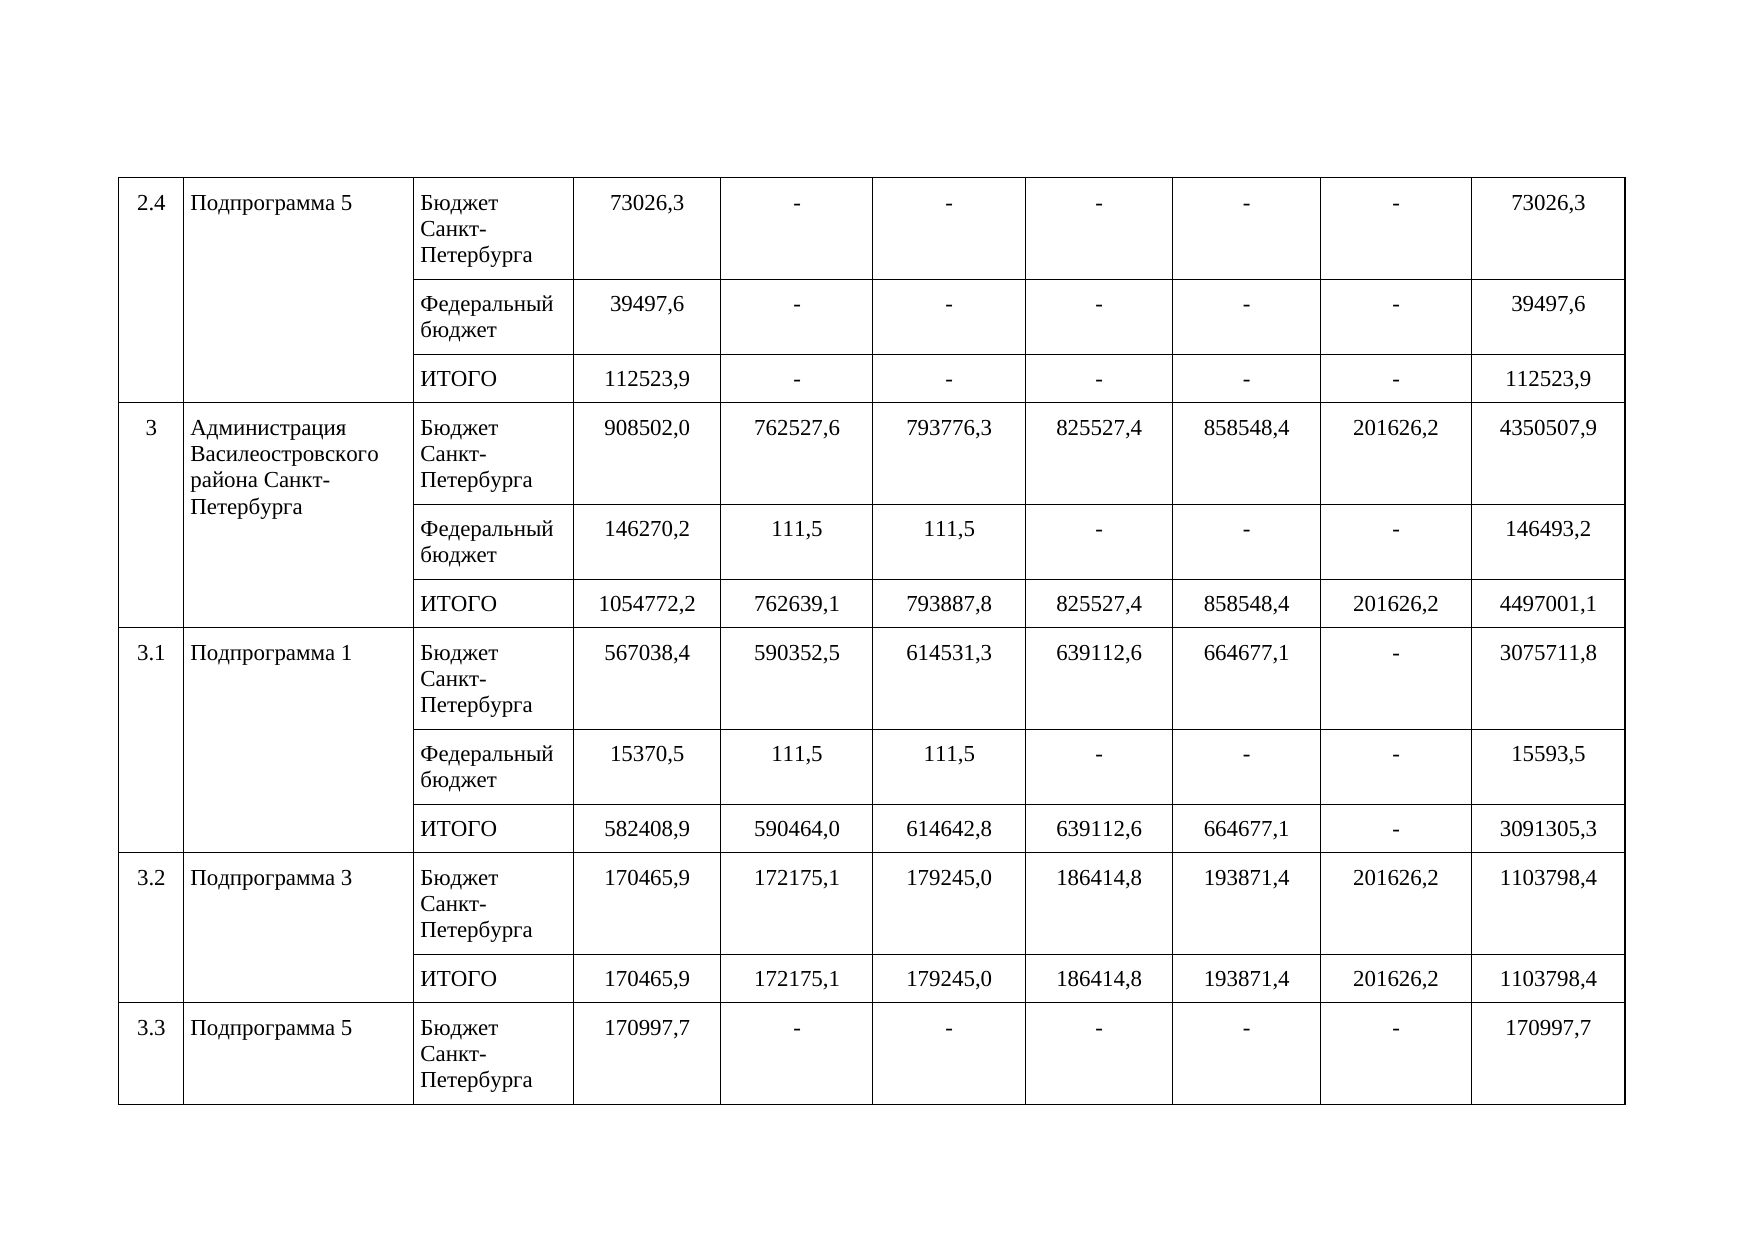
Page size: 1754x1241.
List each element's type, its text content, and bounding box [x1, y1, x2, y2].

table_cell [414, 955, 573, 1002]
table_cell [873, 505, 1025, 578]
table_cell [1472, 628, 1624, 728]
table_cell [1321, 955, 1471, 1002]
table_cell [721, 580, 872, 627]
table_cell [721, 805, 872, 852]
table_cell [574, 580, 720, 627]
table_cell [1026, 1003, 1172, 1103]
table_cell 112523,9 [574, 355, 720, 402]
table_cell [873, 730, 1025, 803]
table_cell 73026,3 [574, 178, 720, 278]
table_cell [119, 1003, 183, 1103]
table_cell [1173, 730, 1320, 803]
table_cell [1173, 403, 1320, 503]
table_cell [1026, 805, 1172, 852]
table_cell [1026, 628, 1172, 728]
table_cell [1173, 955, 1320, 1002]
table_cell - [1026, 355, 1172, 402]
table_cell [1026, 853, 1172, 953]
table_cell - [873, 355, 1025, 402]
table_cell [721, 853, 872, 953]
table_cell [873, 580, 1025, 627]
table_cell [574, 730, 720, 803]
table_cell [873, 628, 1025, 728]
table_cell - [721, 355, 872, 402]
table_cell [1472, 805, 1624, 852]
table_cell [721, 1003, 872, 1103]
table_cell Администрация Василеостровского района Санкт-Петербурга [184, 403, 413, 627]
table_cell Подпрограмма 5 [184, 178, 413, 402]
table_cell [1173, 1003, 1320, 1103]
table_cell - [1026, 178, 1172, 278]
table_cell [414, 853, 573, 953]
table_cell - [873, 178, 1025, 278]
table_cell - [721, 280, 872, 353]
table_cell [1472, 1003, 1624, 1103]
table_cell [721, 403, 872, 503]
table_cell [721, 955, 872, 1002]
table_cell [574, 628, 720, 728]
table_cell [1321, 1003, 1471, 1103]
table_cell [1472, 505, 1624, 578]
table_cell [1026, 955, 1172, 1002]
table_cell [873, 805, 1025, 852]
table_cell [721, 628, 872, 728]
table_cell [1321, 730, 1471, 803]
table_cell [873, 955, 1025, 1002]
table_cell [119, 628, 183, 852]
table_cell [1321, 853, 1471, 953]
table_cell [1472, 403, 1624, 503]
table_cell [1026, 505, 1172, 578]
table_cell - [1173, 280, 1320, 353]
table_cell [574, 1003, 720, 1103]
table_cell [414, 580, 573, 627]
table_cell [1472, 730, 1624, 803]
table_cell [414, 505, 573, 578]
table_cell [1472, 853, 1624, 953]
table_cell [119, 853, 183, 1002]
table_cell 3 [119, 403, 183, 627]
table_cell Бюджет Санкт-Петербурга [414, 178, 573, 278]
table_cell Федеральный бюджет [414, 280, 573, 353]
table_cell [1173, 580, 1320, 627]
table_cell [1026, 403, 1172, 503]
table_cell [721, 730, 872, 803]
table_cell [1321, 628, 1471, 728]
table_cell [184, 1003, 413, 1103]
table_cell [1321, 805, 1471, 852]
table_cell 2.4 [119, 178, 183, 402]
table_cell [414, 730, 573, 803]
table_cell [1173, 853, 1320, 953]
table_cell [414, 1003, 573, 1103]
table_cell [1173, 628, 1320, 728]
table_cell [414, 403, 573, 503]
table_cell - [873, 280, 1025, 353]
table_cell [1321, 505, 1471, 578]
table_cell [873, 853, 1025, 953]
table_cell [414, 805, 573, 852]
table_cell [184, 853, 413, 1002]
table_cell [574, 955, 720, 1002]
table_cell - [1173, 178, 1320, 278]
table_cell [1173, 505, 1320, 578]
table_cell - [1321, 355, 1471, 402]
table_cell - [1321, 280, 1471, 353]
table_cell ИТОГО [414, 355, 573, 402]
table_cell - [1026, 280, 1172, 353]
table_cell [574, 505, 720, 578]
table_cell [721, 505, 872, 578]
table_cell - [1321, 178, 1471, 278]
table_cell - [721, 178, 872, 278]
table_cell 112523,9 [1472, 355, 1624, 402]
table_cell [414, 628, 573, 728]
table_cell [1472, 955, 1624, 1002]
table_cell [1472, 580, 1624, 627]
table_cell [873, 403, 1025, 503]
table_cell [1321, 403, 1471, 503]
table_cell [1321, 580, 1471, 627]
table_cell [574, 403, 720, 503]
table_cell 39497,6 [1472, 280, 1624, 353]
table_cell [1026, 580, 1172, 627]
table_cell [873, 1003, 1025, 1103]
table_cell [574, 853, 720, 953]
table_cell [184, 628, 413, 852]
table_cell - [1173, 355, 1320, 402]
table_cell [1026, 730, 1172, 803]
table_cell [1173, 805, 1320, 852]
table_cell 73026,3 [1472, 178, 1624, 278]
table_cell 39497,6 [574, 280, 720, 353]
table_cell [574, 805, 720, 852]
